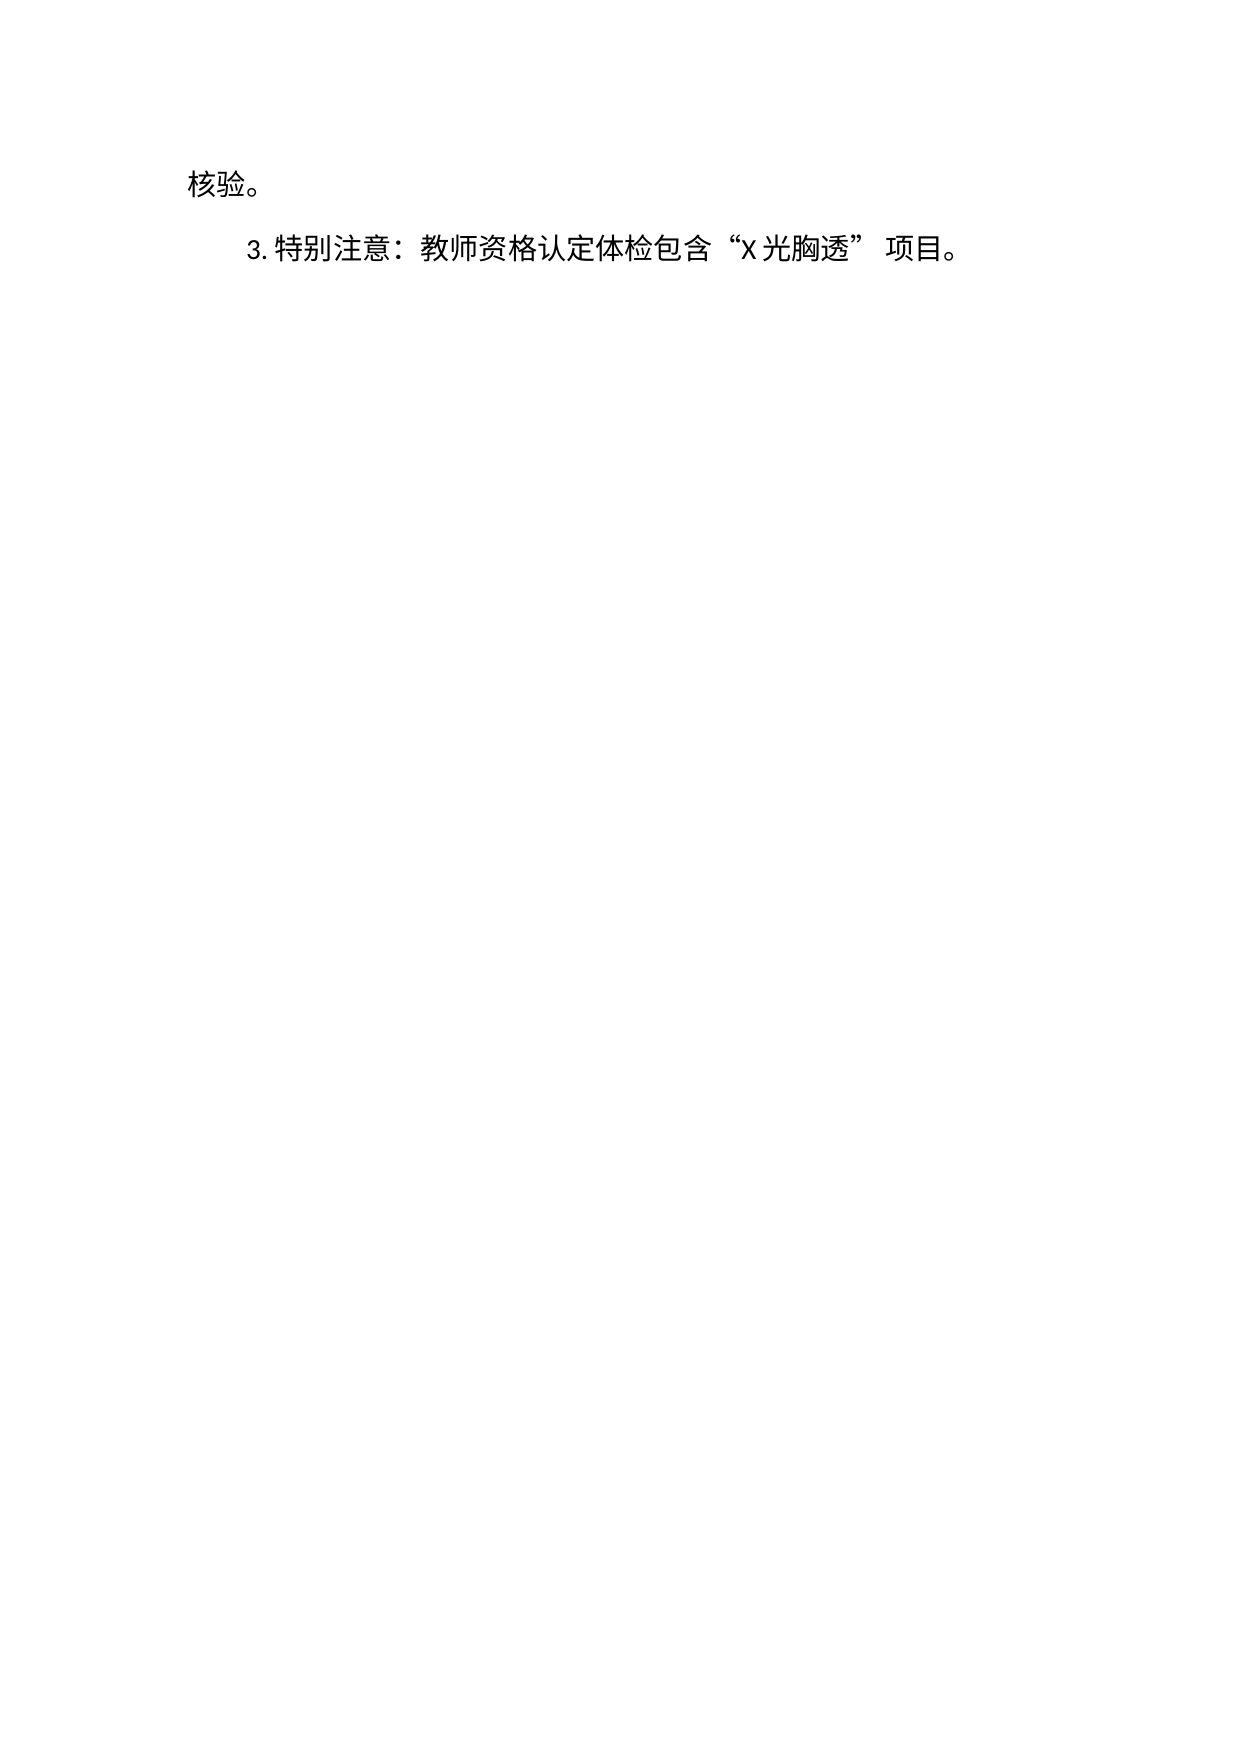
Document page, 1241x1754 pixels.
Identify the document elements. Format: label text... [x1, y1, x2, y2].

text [187, 162, 1053, 204]
text 3. 特别注意：教师资格认定体检包含“X光胸透” 项目。 [187, 225, 1053, 268]
